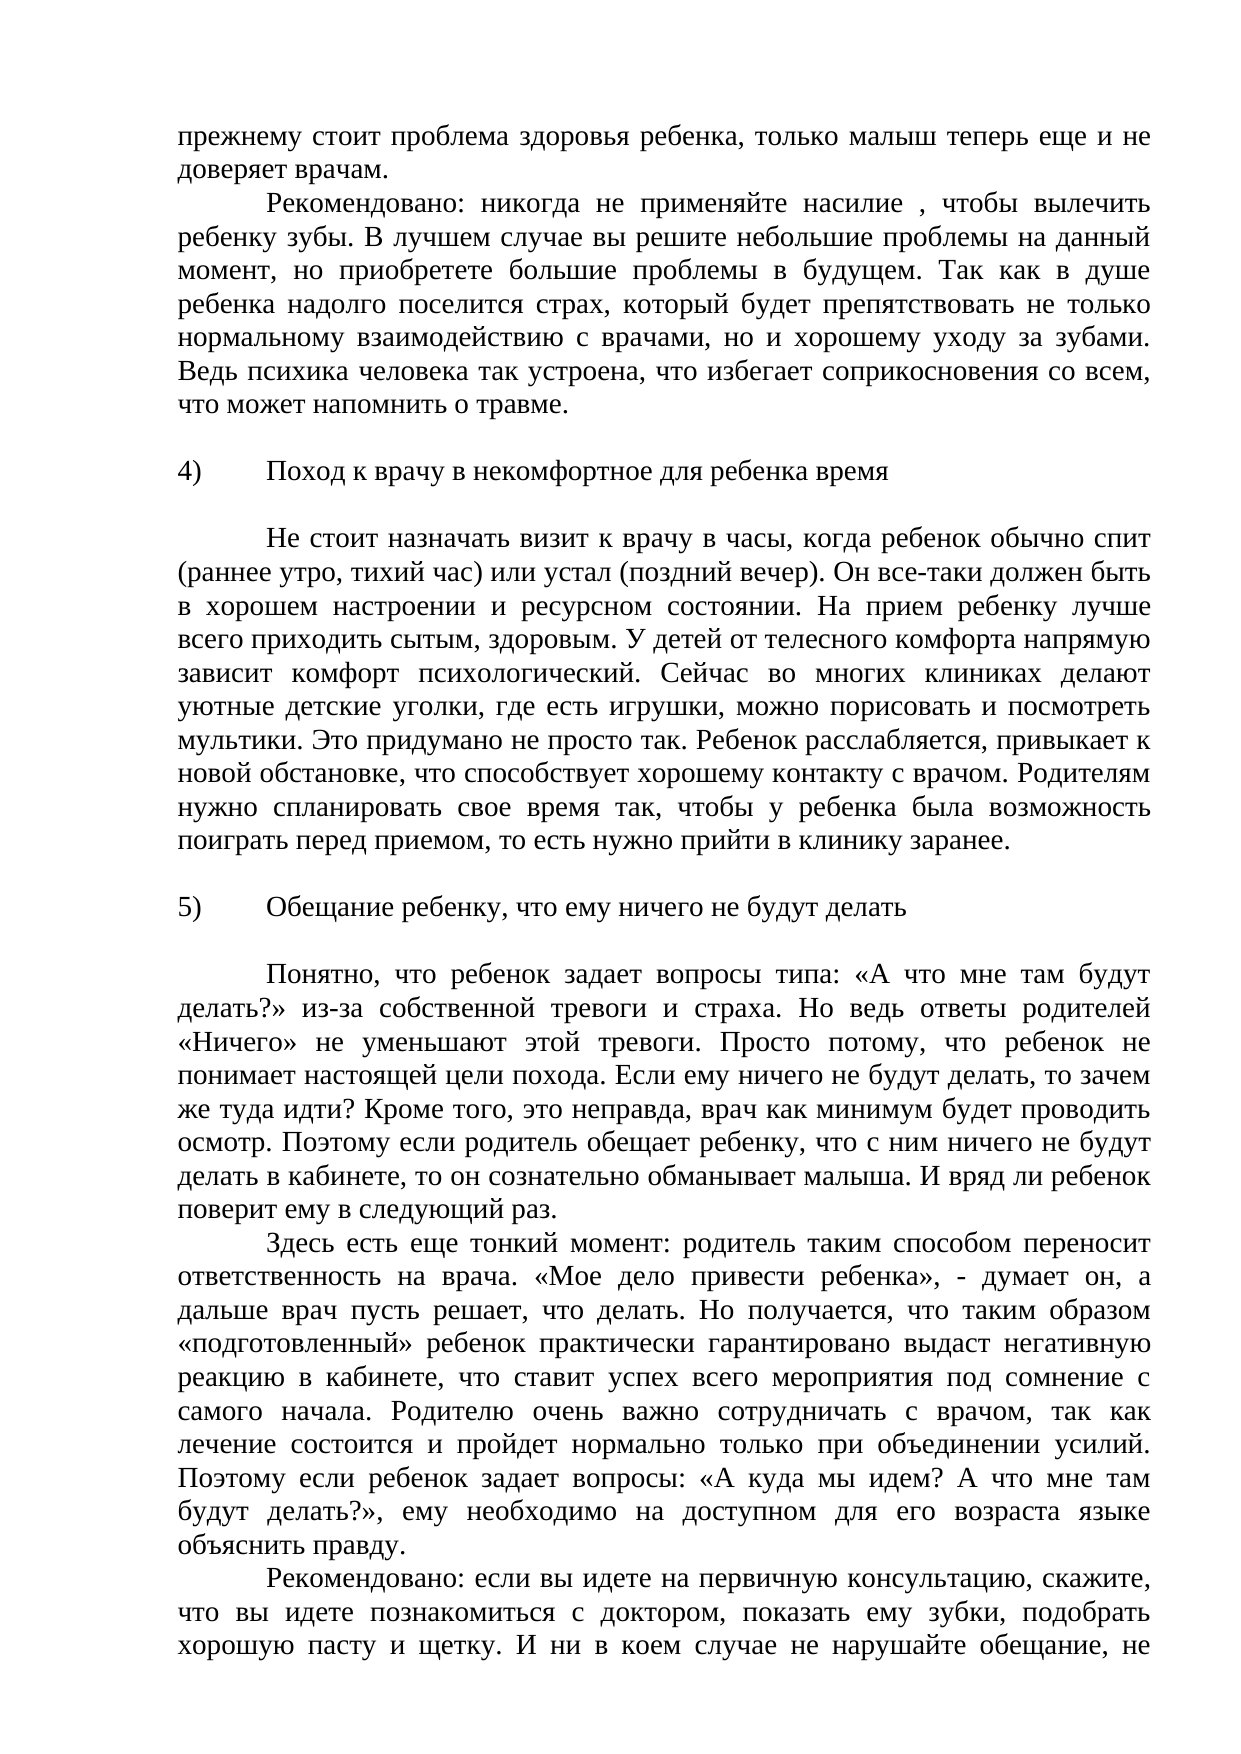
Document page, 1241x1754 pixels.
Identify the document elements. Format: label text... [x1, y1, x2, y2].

list Поход к врачу в некомфортное для ребенка время [177, 453, 1152, 487]
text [177, 1560, 1152, 1661]
text Здесь есть еще тонкий момент: родитель таким способом переносит ответственность на врача. «Мое дело привести ребенка», - думает он, а дальше врач пусть решает, что делать. Но получается, что таким образом «подготовленный» ребенок практически гарантировано выдаст негативную реакцию в кабинете, что ставит успех всего мероприятия под сомнение с самого начала. Родителю очень важно сотрудничать с врачом, так как лечение состоится и пройдет нормально только при объединении усилий. Поэтому если ребенок задает вопросы: «А куда мы идем? А что мне там будут делать?», ему необходимо на доступном для его возраста языке объяснить правду. [177, 1225, 1152, 1560]
text Не стоит назначать визит к врачу в часы, когда ребенок обычно спит (раннее утро, тихий час) или устал (поздний вечер). Он все-таки должен быть в хорошем настроении и ресурсном состоянии. На прием ребенку лучше всего приходить сытым, здоровым. У детей от телесного комфорта напрямую зависит комфорт психологический. Сейчас во многих клиниках делают уютные детские уголки, где есть игрушки, можно порисовать и посмотреть мультики. Это придумано не просто так. Ребенок расслабляется, привыкает к новой обстановке, что способствует хорошему контакту с врачом. Родителям нужно спланировать свое время так, чтобы у ребенка была возможность поиграть перед приемом, то есть нужно прийти в клинику заранее. [177, 521, 1152, 856]
text Понятно, что ребенок задает вопросы типа: «А что мне там будут делать?» из-за собственной тревоги и страха. Но ведь ответы родителей «Ничего» не уменьшают этой тревоги. Просто потому, что ребенок не понимает настоящей цели похода. Если ему ничего не будут делать, то зачем же туда идти? Кроме того, это неправда, врач как минимум будет проводить осмотр. Поэтому если родитель обещает ребенку, что с ним ничего не будут делать в кабинете, то он сознательно обманывает малыша. И вряд ли ребенок поверит ему в следующий раз. [177, 957, 1152, 1225]
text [177, 118, 1152, 185]
text Рекомендовано: никогда не применяйте насилие , чтобы вылечить ребенку зубы. В лучшем случае вы решите небольшие проблемы на данный момент, но приобретете большие проблемы в будущем. Так как в душе ребенка надолго поселится страх, который будет препятствовать не только нормальному взаимодействию с врачами, но и хорошему уходу за зубами. Ведь психика человека так устроена, что избегает соприкосновения со всем, что может напомнить о травме. [177, 185, 1152, 420]
list Обещание ребенку, что ему ничего не будут делать [177, 889, 1152, 923]
